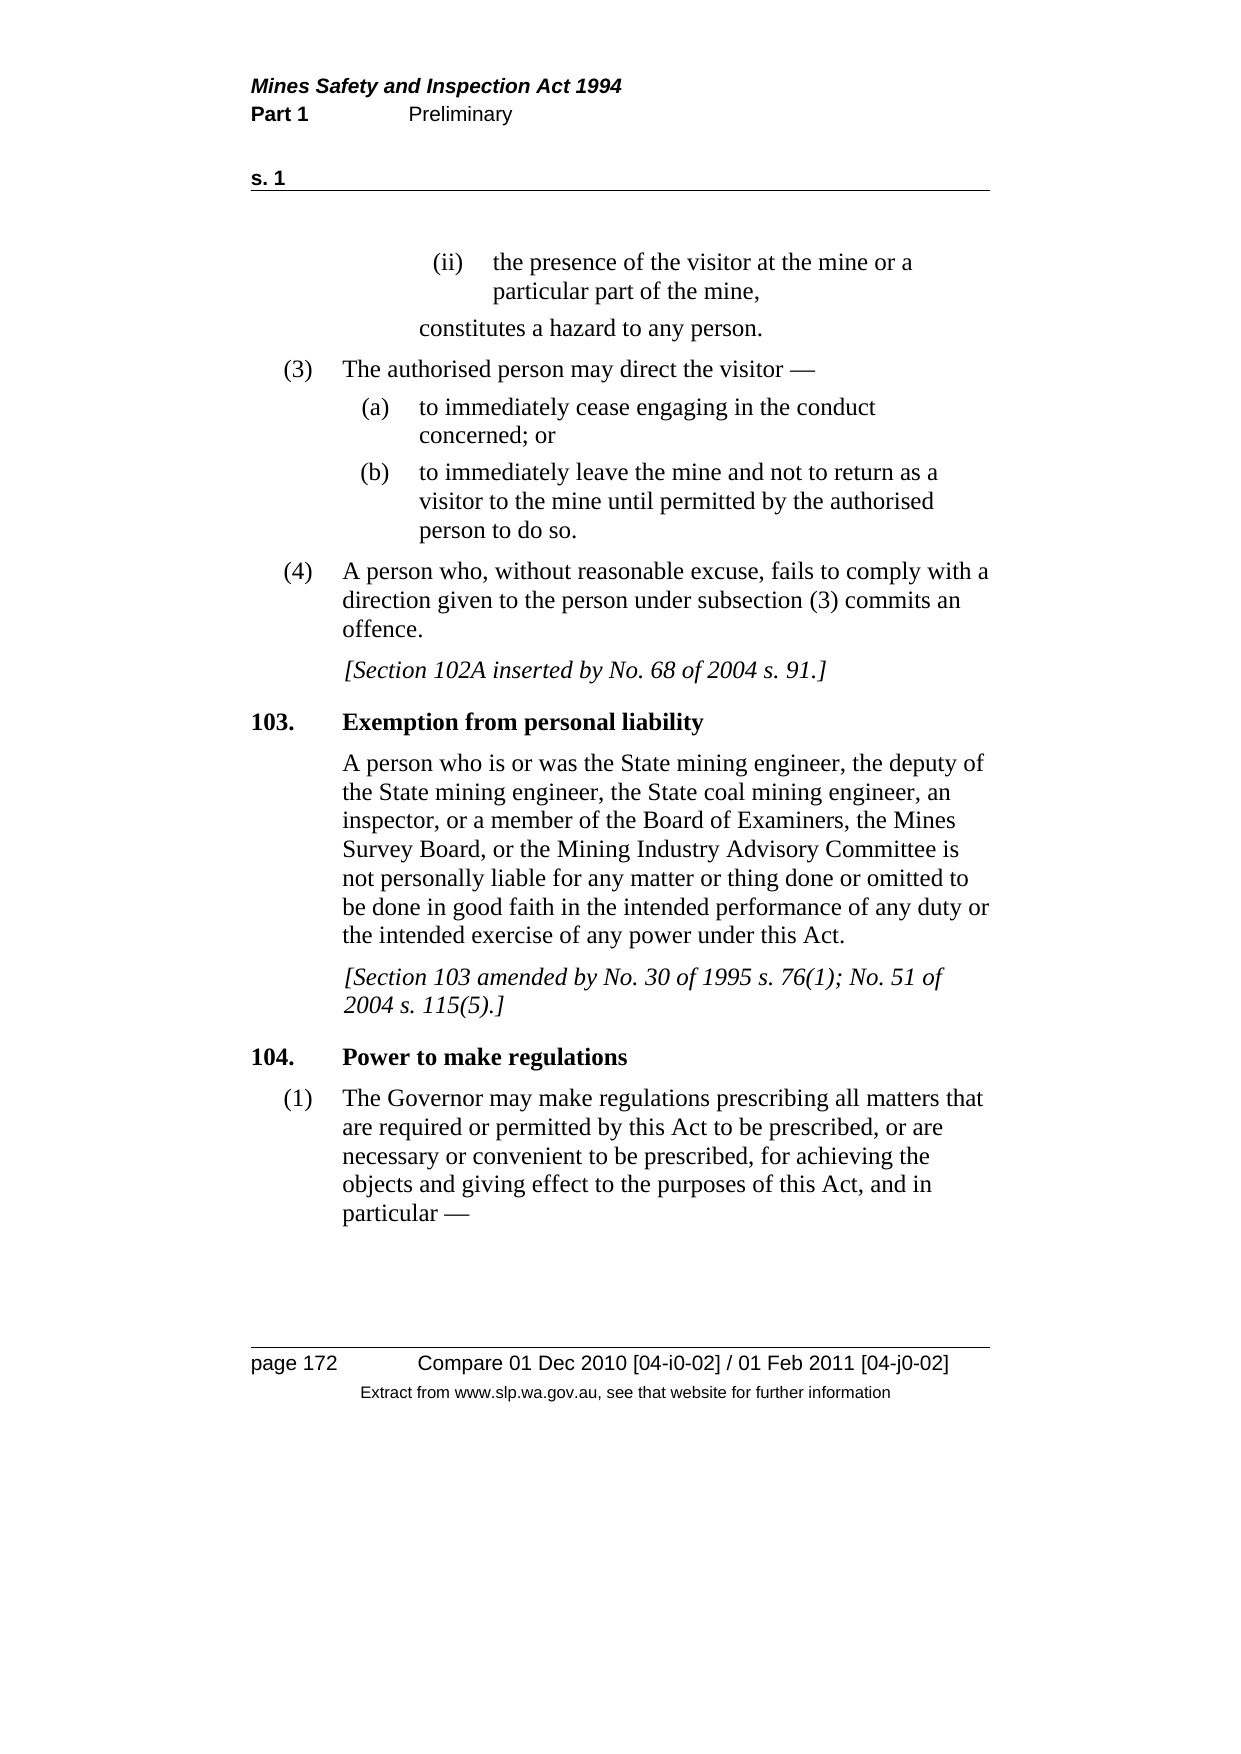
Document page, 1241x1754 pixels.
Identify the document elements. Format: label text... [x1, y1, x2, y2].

text [Section 102A inserted by No. 68 of 2004 s. 91.] [251, 655, 990, 684]
subtitle 103. Exemption from personal liability [251, 707, 990, 735]
text (1) The Governor may make regulations prescribing all matters that are required or permitted by this Act to be prescribed, or are necessary or convenient to be prescribed, for achieving the objects and giving effect to the purposes of this Act, and in particular — [251, 1083, 990, 1227]
text (3) The authorised person may direct the visitor — [251, 354, 990, 383]
text (a) to immediately cease engaging in the conduct concerned; or [251, 392, 990, 449]
text [Section 103 amended by No. 30 of 1995 s. 76(1); No. 51 of 2004 s. 115(5).] [251, 962, 990, 1019]
text (ii) the presence of the visitor at the mine or a particular part of the mine, [251, 247, 990, 305]
text (b) to immediately leave the mine and not to return as a visitor to the mine until permitted by the authorised person to do so. [251, 457, 990, 544]
text A person who is or was the State mining engineer, the deputy of the State mining engineer, the State coal mining engineer, an inspector, or a member of the Board of Examiners, the Mines Survey Board, or the Mining Industry Advisory Committee is not personally liable for any matter or thing done or omitted to be done in good faith in the intended performance of any duty or the intended exercise of any power under this Act. [251, 748, 990, 949]
subtitle 104. Power to make regulations [251, 1042, 990, 1071]
text constitutes a hazard to any person. [251, 313, 990, 342]
text (4) A person who, without reasonable excuse, fails to comply with a direction given to the person under subsection (3) commits an offence. [251, 556, 990, 642]
